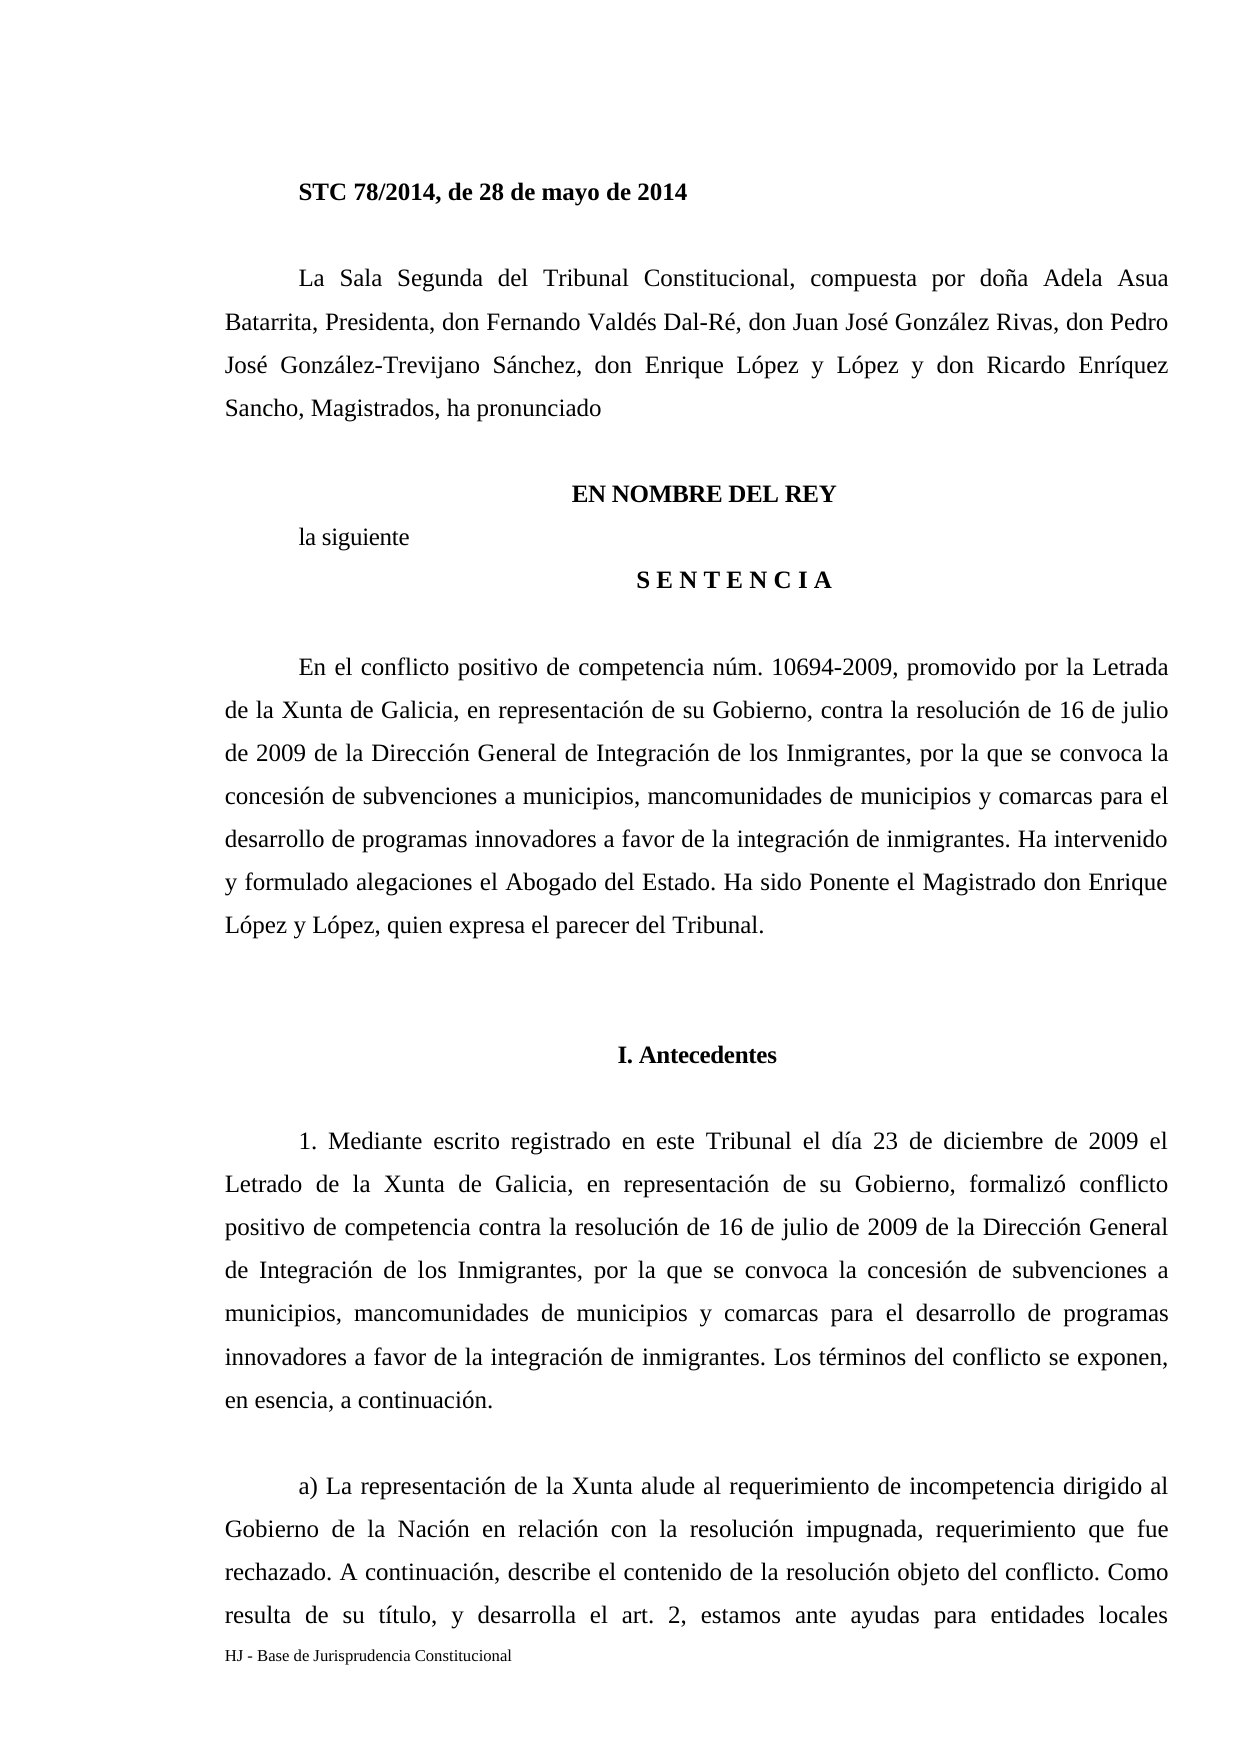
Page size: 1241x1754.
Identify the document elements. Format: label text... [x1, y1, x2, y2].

text STC 78/2014, de 28 de mayo de 2014 [224, 177, 1169, 206]
text S E N T E N C I A [224, 565, 1169, 594]
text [224, 1471, 1169, 1629]
text I. Antecedentes [224, 1040, 1169, 1068]
text La Sala Segunda del Tribunal Constitucional, compuesta por doña Adela Asua Batarrita, Presidenta, don Fernando Valdés Dal-Ré, don Juan José González Rivas, don Pedro José González-Trevijano Sánchez, don Enrique López y López y don Ricardo Enríquez Sancho, Magistrados, ha pronunciado [224, 263, 1169, 422]
text En el conflicto positivo de competencia núm. 10694-2009, promovido por la Letrada de la Xunta de Galicia, en representación de su Gobierno, contra la resolución de 16 de julio de 2009 de la Dirección General de Integración de los Inmigrantes, por la que se convoca la concesión de subvenciones a municipios, mancomunidades de municipios y comarcas para el desarrollo de programas innovadores a favor de la integración de inmigrantes. Ha intervenido y formulado alegaciones el Abogado del Estado. Ha sido Ponente el Magistrado don Enrique López y López, quien expresa el parecer del Tribunal. [224, 652, 1169, 939]
text 1. Mediante escrito registrado en este Tribunal el día 23 de diciembre de 2009 el Letrado de la Xunta de Galicia, en representación de su Gobierno, formalizó conflicto positivo de competencia contra la resolución de 16 de julio de 2009 de la Dirección General de Integración de los Inmigrantes, por la que se convoca la concesión de subvenciones a municipios, mancomunidades de municipios y comarcas para el desarrollo de programas innovadores a favor de la integración de inmigrantes. Los términos del conflicto se exponen, en esencia, a continuación. [224, 1126, 1169, 1413]
text la siguiente [224, 522, 1110, 551]
text EN NOMBRE DEL REY [224, 479, 1110, 508]
